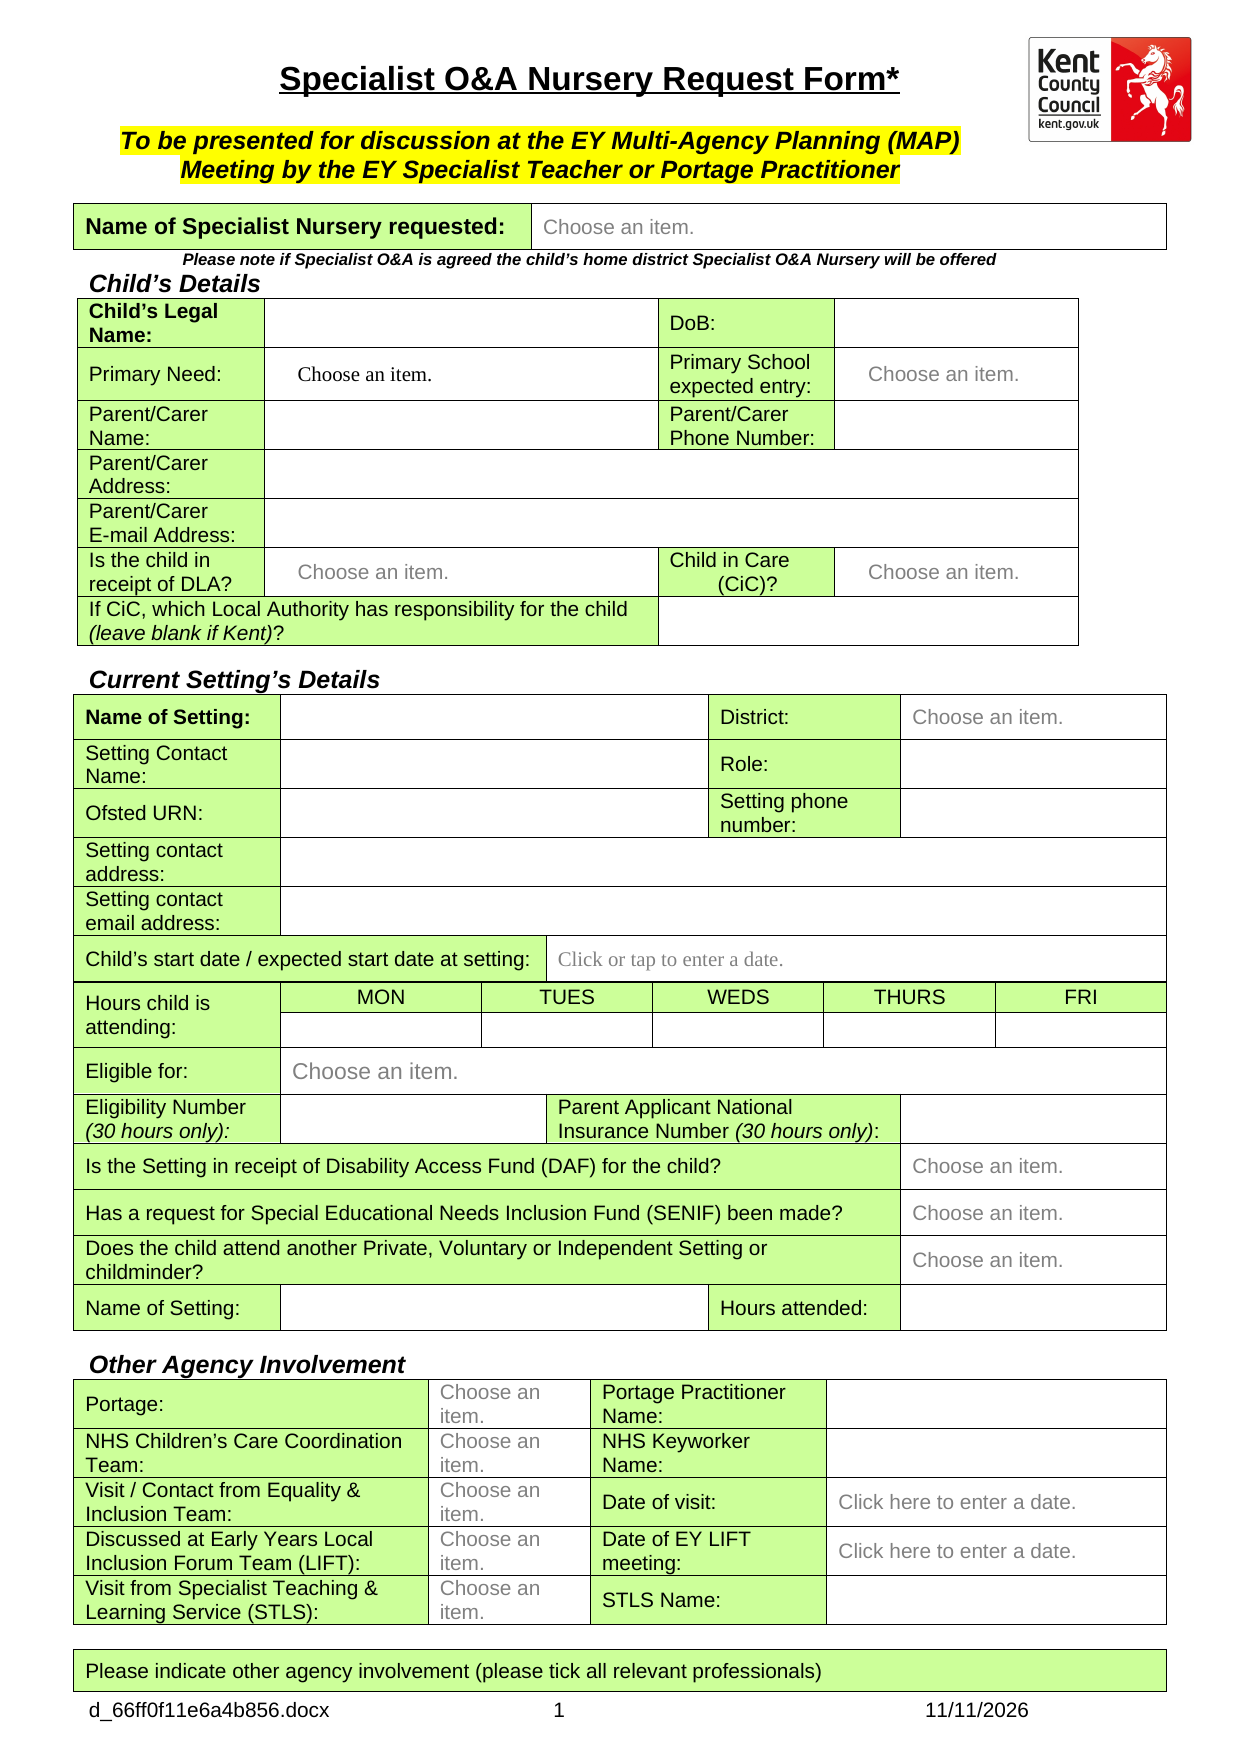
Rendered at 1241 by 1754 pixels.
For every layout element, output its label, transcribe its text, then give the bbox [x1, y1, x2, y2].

text Child’s Details [89, 269, 1090, 298]
table_cell [901, 1236, 1166, 1284]
table_header Child’s Legal Name: [78, 299, 264, 347]
table_cell Hours child is attending: [74, 983, 280, 1047]
table_cell Visit / Contact from Equality & Inclusion Team: [74, 1478, 428, 1526]
table_cell [827, 1429, 1166, 1477]
table_cell Child in Care (CiC)? [659, 548, 834, 596]
table_cell Parent/Carer Address: [78, 450, 264, 498]
table_cell Date of visit: [591, 1478, 826, 1526]
table_cell WEDS [653, 983, 823, 1012]
table_header [265, 299, 658, 347]
table_cell [281, 838, 1166, 886]
table_cell [429, 1429, 590, 1477]
table_header Portage Practitioner Name: [591, 1380, 826, 1428]
table_cell [901, 1190, 1166, 1235]
table_cell Ofsted URN: [74, 789, 280, 837]
table_cell [281, 1013, 481, 1047]
table_cell [901, 1095, 1166, 1142]
table_cell Hours attended: [709, 1285, 900, 1330]
table_cell [835, 548, 1078, 596]
table_header Name of Specialist Nursery requested: [74, 204, 531, 249]
table_cell [824, 1013, 995, 1047]
table_cell [281, 740, 708, 788]
table_cell Setting phone number: [709, 789, 900, 837]
table_cell Date of EY LIFT meeting: [591, 1527, 826, 1575]
table_cell [835, 401, 1078, 449]
table_cell Visit from Specialist Teaching & Learning Service (STLS): [74, 1576, 428, 1624]
table_cell [827, 1576, 1166, 1624]
table_cell [281, 887, 1166, 935]
table_cell Eligible for: [74, 1048, 280, 1093]
table_header District: [709, 695, 900, 739]
table_cell [659, 597, 1078, 645]
table_cell Name of Setting: [74, 1285, 280, 1330]
table_cell [265, 548, 658, 596]
table_cell [901, 789, 1166, 837]
table_header Please indicate other agency involvement (please tick all relevant professionals) [74, 1650, 1166, 1691]
table_cell Has a request for Special Educational Needs Inclusion Fund (SENIF) been made? [74, 1190, 900, 1235]
table_cell Setting Contact Name: [74, 740, 280, 788]
table_cell FRI [996, 983, 1166, 1012]
table_cell Setting contact email address: [74, 887, 280, 935]
table_cell Setting contact address: [74, 838, 280, 886]
table_cell [653, 1013, 823, 1047]
table_header Portage: [74, 1380, 428, 1428]
text Current Setting’s Details [89, 665, 1090, 694]
table_cell Parent/Carer E-mail Address: [78, 499, 264, 547]
table_header [532, 204, 1166, 249]
table_cell NHS Children’s Care Coordination Team: [74, 1429, 428, 1477]
table_cell Eligibility Number (30 hours only): [74, 1095, 280, 1142]
table_header [281, 695, 708, 739]
table_header [835, 299, 1078, 347]
table_cell NHS Keyworker Name: [591, 1429, 826, 1477]
table_header [827, 1380, 1166, 1428]
table_header [901, 695, 1166, 739]
table_cell [901, 1285, 1166, 1330]
table_cell Parent/Carer Name: [78, 401, 264, 449]
table_cell [281, 1285, 708, 1330]
table_cell [429, 1576, 590, 1624]
table_cell [835, 348, 1078, 400]
text To be presented for discussion at the EY Multi-Agency Planning (MAP) Meeting by the EY Specialist Teacher or Portage Practitioner [900, 126, 1090, 184]
table_header Name of Setting: [74, 695, 280, 739]
table_cell [281, 789, 708, 837]
table_cell Primary School expected entry: [659, 348, 834, 400]
table_cell Role: [709, 740, 900, 788]
table_cell If CiC, which Local Authority has responsibility for the child (leave blank if Kent)? [78, 597, 658, 645]
table_cell [429, 1527, 590, 1575]
table_cell [996, 1013, 1166, 1047]
table_cell [265, 450, 1078, 498]
table_cell [265, 499, 1078, 547]
table_cell Does the child attend another Private, Voluntary or Independent Setting or childminder? [74, 1236, 900, 1284]
table_cell Discussed at Early Years Local Inclusion Forum Team (LIFT): [74, 1527, 428, 1575]
table_cell THURS [824, 983, 995, 1012]
table_cell MON [281, 983, 481, 1012]
table_cell Child’s start date / expected start date at setting: [74, 936, 546, 981]
table_cell [265, 401, 658, 449]
table_cell [281, 1048, 1166, 1093]
table_cell [482, 1013, 652, 1047]
table_cell [901, 740, 1166, 788]
table_cell Parent/Carer Phone Number: [659, 401, 834, 449]
text Please note if Specialist O&A is agreed the child’s home district Specialist O&A Nursery will be offered [89, 250, 1090, 269]
table_cell [901, 1144, 1166, 1189]
text Other Agency Involvement [89, 1350, 1090, 1379]
table_cell Is the Setting in receipt of Disability Access Fund (DAF) for the child? [74, 1144, 900, 1189]
table_cell Parent Applicant National Insurance Number (30 hours only): [547, 1095, 900, 1142]
table_cell [281, 1095, 546, 1142]
table_cell TUES [482, 983, 652, 1012]
table_header [429, 1380, 590, 1428]
picture [1025, 35, 1194, 145]
table_cell [429, 1478, 590, 1526]
table_header DoB: [659, 299, 834, 347]
table_cell Primary Need: [78, 348, 264, 400]
table_cell STLS Name: [591, 1576, 826, 1624]
table_cell Is the child in receipt of DLA? [78, 548, 264, 596]
